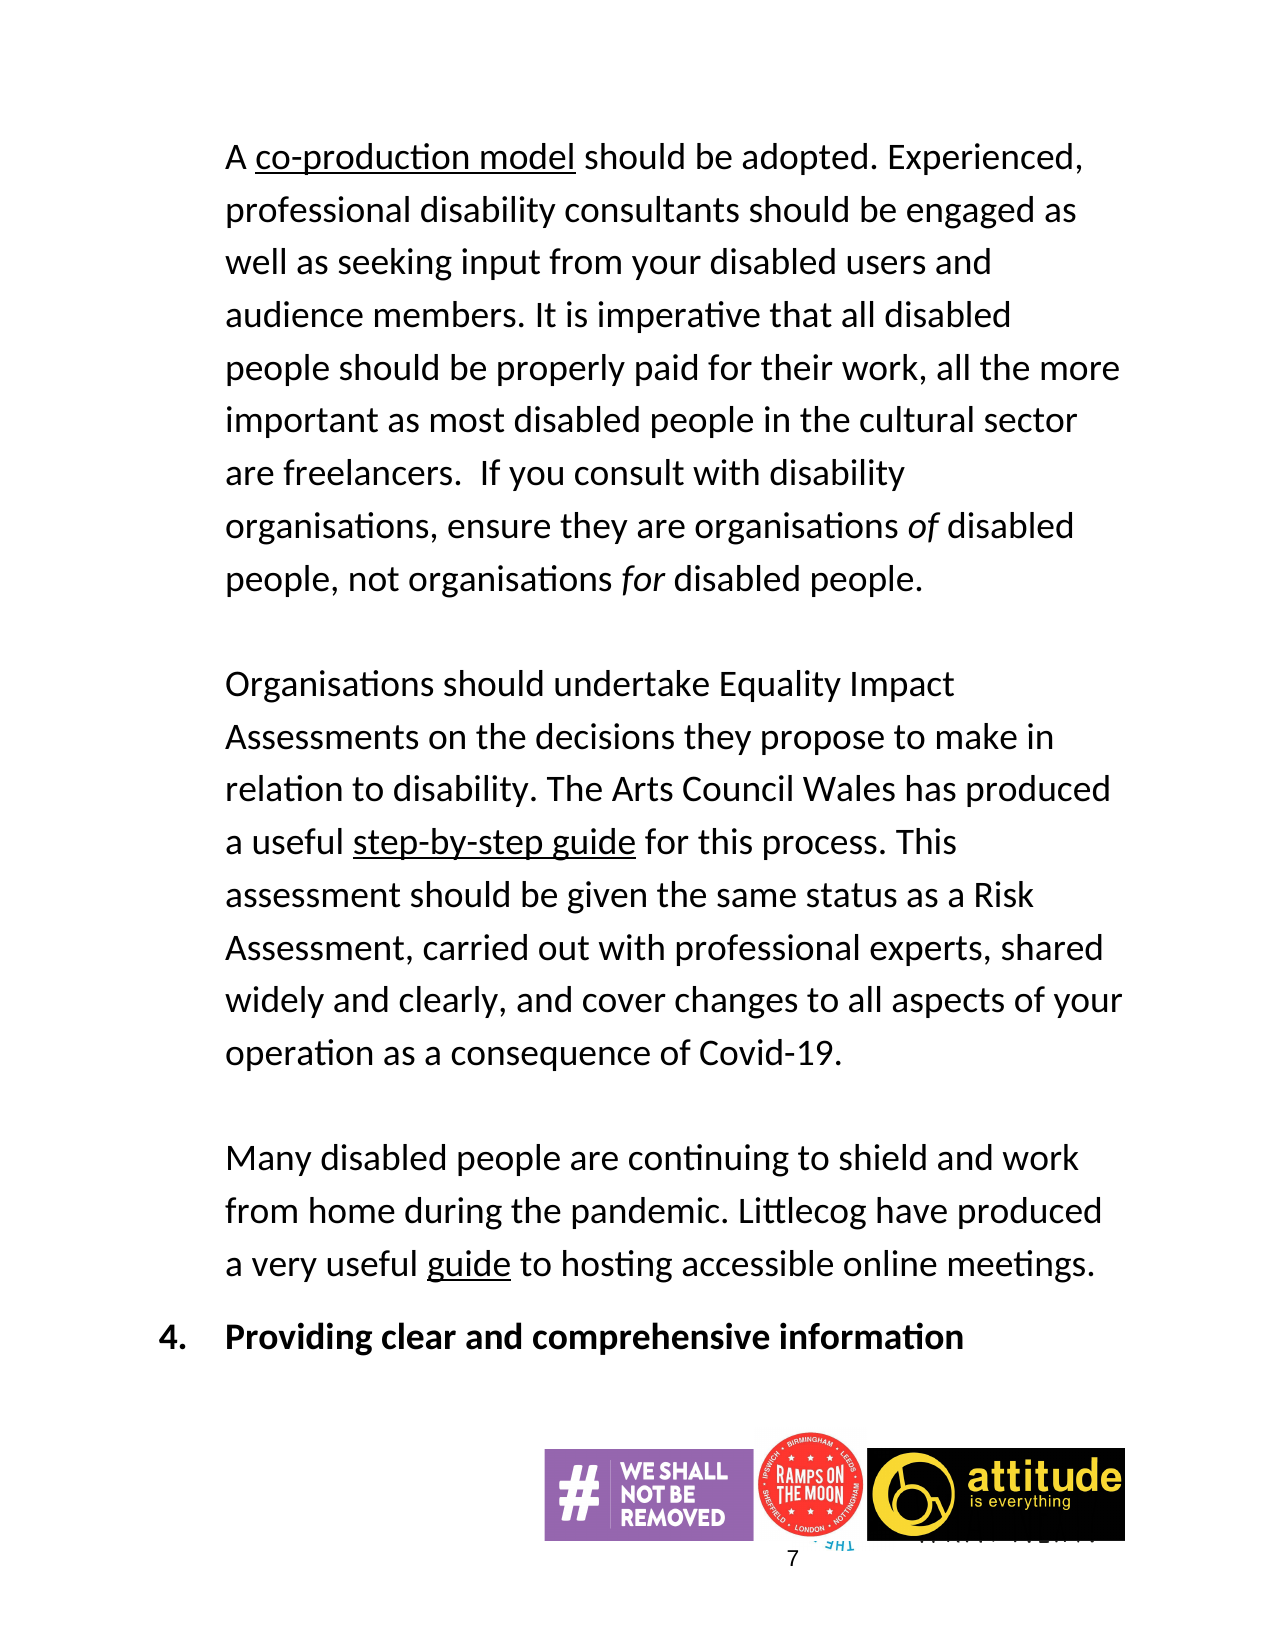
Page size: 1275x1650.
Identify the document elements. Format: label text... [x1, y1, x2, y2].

text Many disabled people are continuing to shield and work from home during the pandemic. Littlecog have produced a very useful guide to hosting accessible online meetings. [225, 1134, 1125, 1286]
text Organisations should undertake Equality Impact Assessments on the decisions they propose to make in relation to disability. The Arts Council Wales has produced a useful step-by-step guide for this process. This assessment should be given the same status as a Risk Assessment, carried out with professional experts, shared widely and clearly, and cover changes to all aspects of your operation as a consequence of Covid-19. [225, 660, 1125, 1075]
picture [544, 1427, 1125, 1551]
text A co-production model should be adopted. Experienced, professional disability consultants should be engaged as well as seeking input from your disabled users and audience members. It is imperative that all disabled people should be properly paid for their work, all the more important as most disabled people in the cultural sector are freelancers. If you consult with disability organisations, ensure they are organisations of disabled people, not organisations for disabled people. [225, 133, 1125, 600]
list Providing clear and comprehensive information [187, 1313, 1125, 1359]
